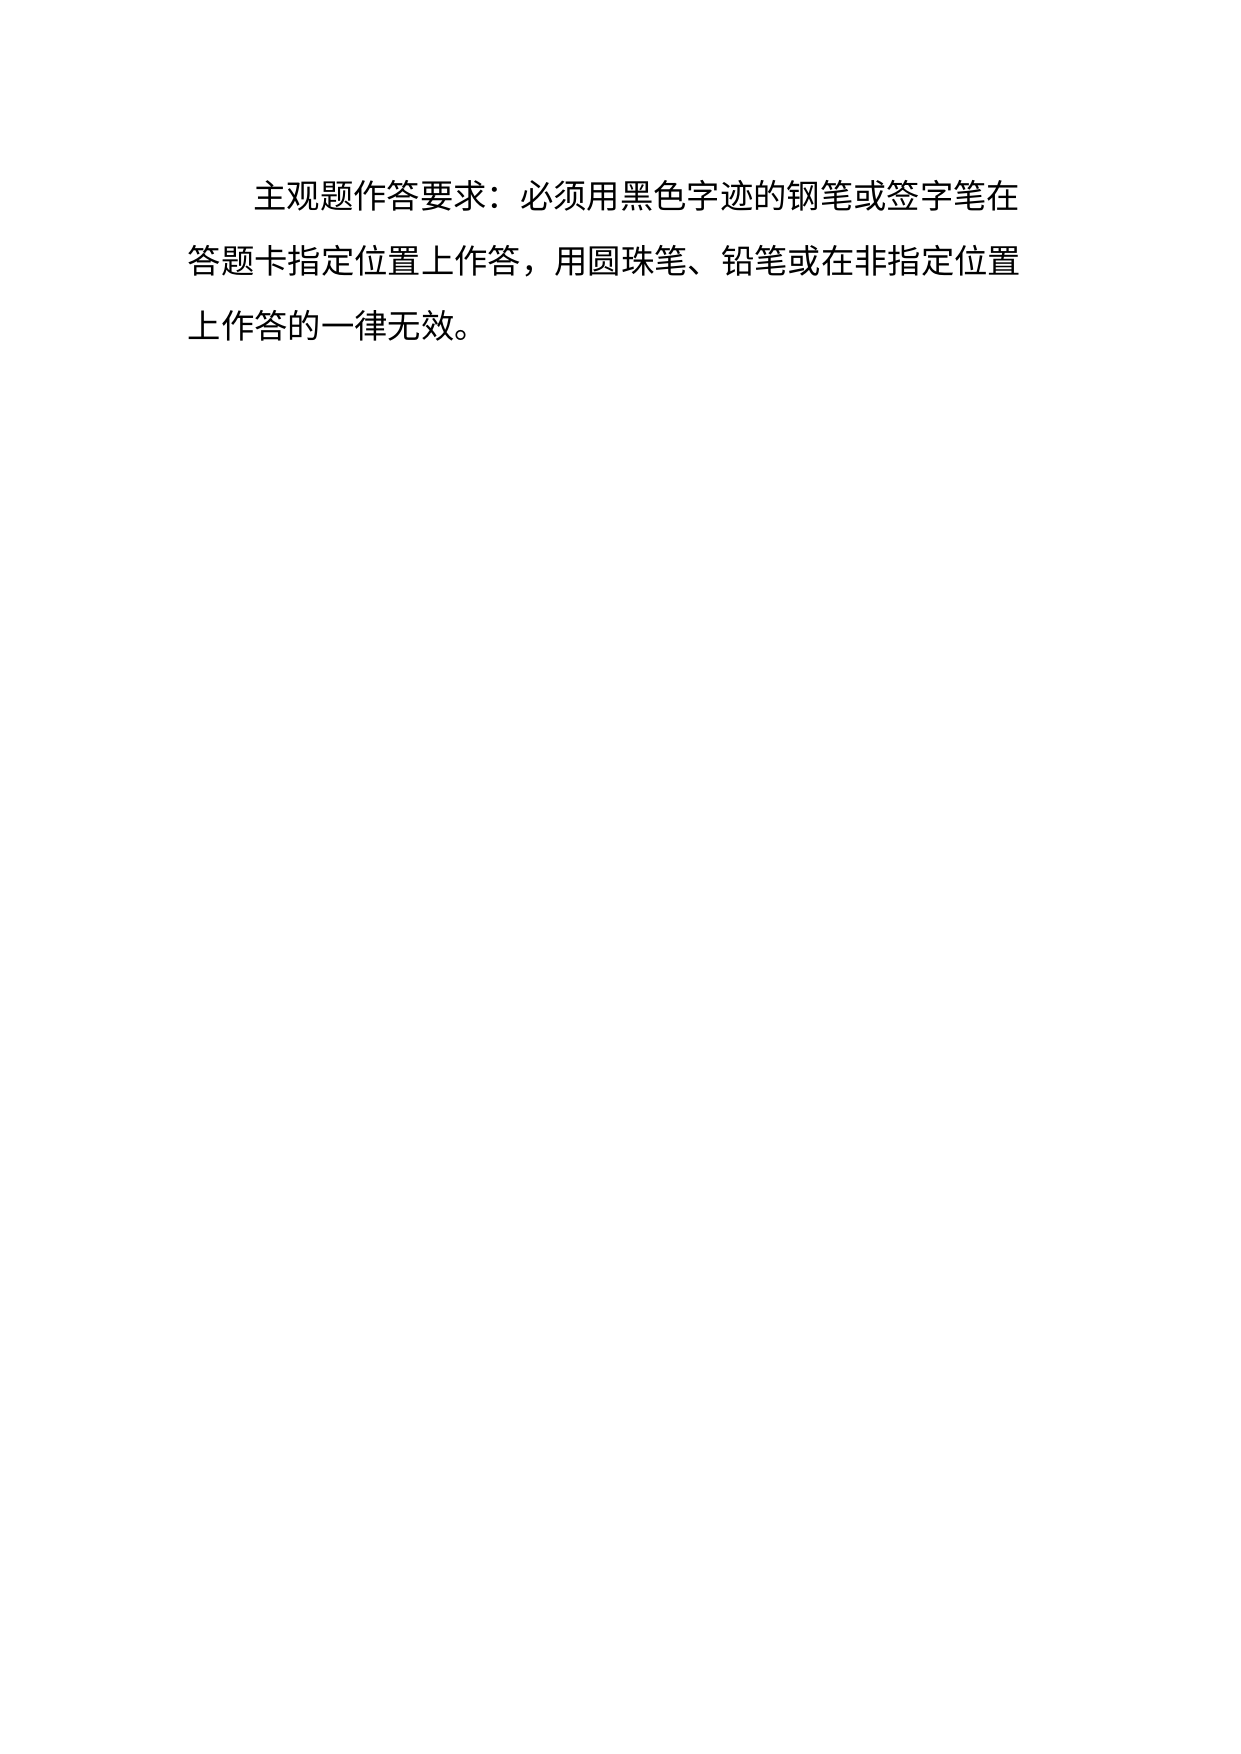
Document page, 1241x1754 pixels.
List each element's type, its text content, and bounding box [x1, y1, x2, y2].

text 主观题作答要求：必须用黑色字迹的钢笔或签字笔在答题卡指定位置上作答，用圆珠笔、铅笔或在非指定位置上作答的一律无效。 [187, 162, 1053, 357]
